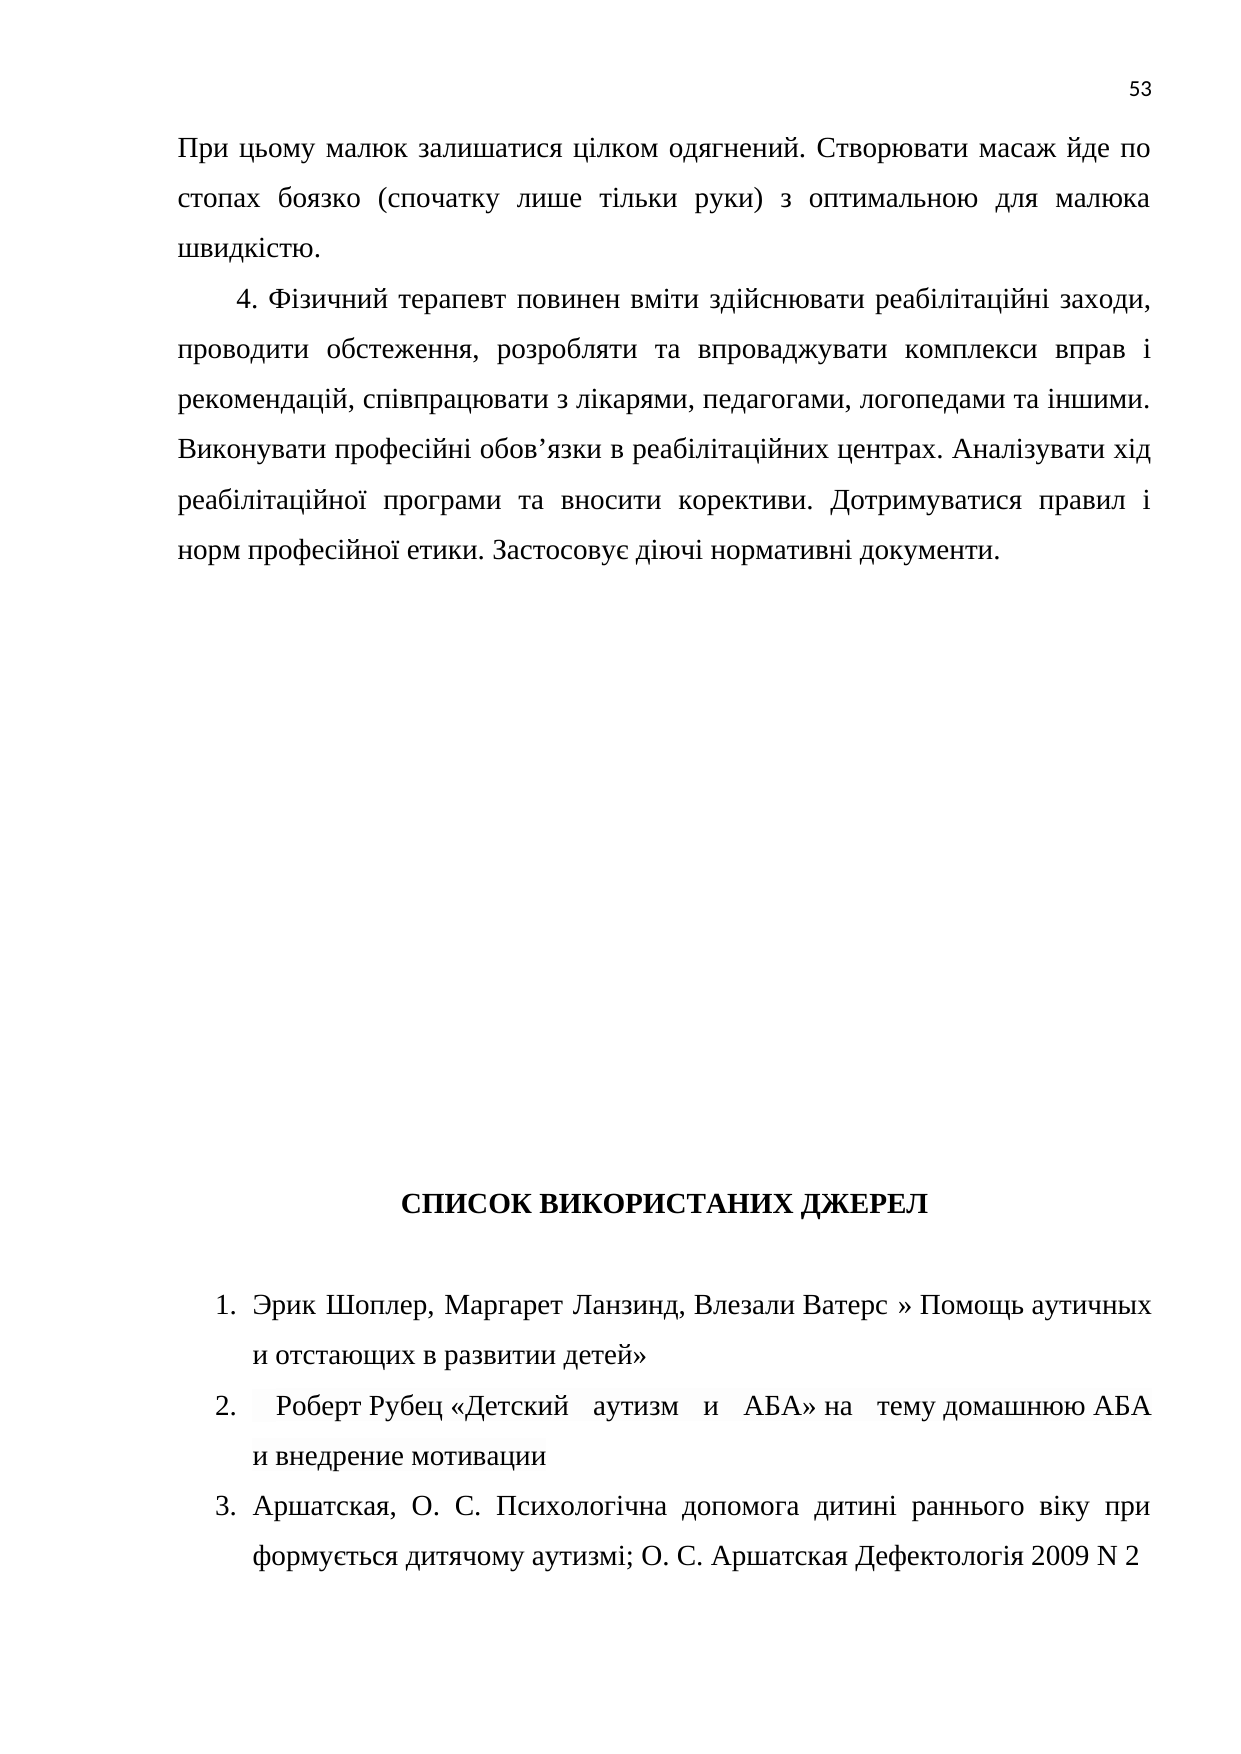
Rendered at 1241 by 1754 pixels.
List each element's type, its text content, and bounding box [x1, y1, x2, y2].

list Роберт Рубец «Детский аутизм и АБА» на тему домашнюю АБА и внедрение мотивации [215, 1388, 1152, 1471]
text СПИСОК ВИКОРИСТАНИХ ДЖЕРЕЛ [177, 1186, 1152, 1220]
list Эрик Шоплер, Маргарет Ланзинд, Влезали Ватерс » Помощь аутичных и отстающих в развитии детей» [215, 1287, 1152, 1371]
list Аршатская, О. С. Психологічна допомога дитині раннього віку при формується дитячому аутизмі; О. С. Аршатская Дефектологія 2009 N 2 [215, 1488, 1152, 1572]
text 4. Фізичний терапевт повинен вміти здійснювати реабілітаційні заходи, проводити обстеження, розробляти та впроваджувати комплекси вправ і рекомендацій, співпрацювати з лікарями, педагогами, логопедами та іншими. Виконувати професійні обов’язки в реабілітаційних центрах. Аналізувати хід реабілітаційної програми та вносити корективи. Дотримуватися правил і норм професійної етики. Застосовує діючі нормативні документи. [177, 281, 1152, 566]
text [177, 130, 1152, 264]
